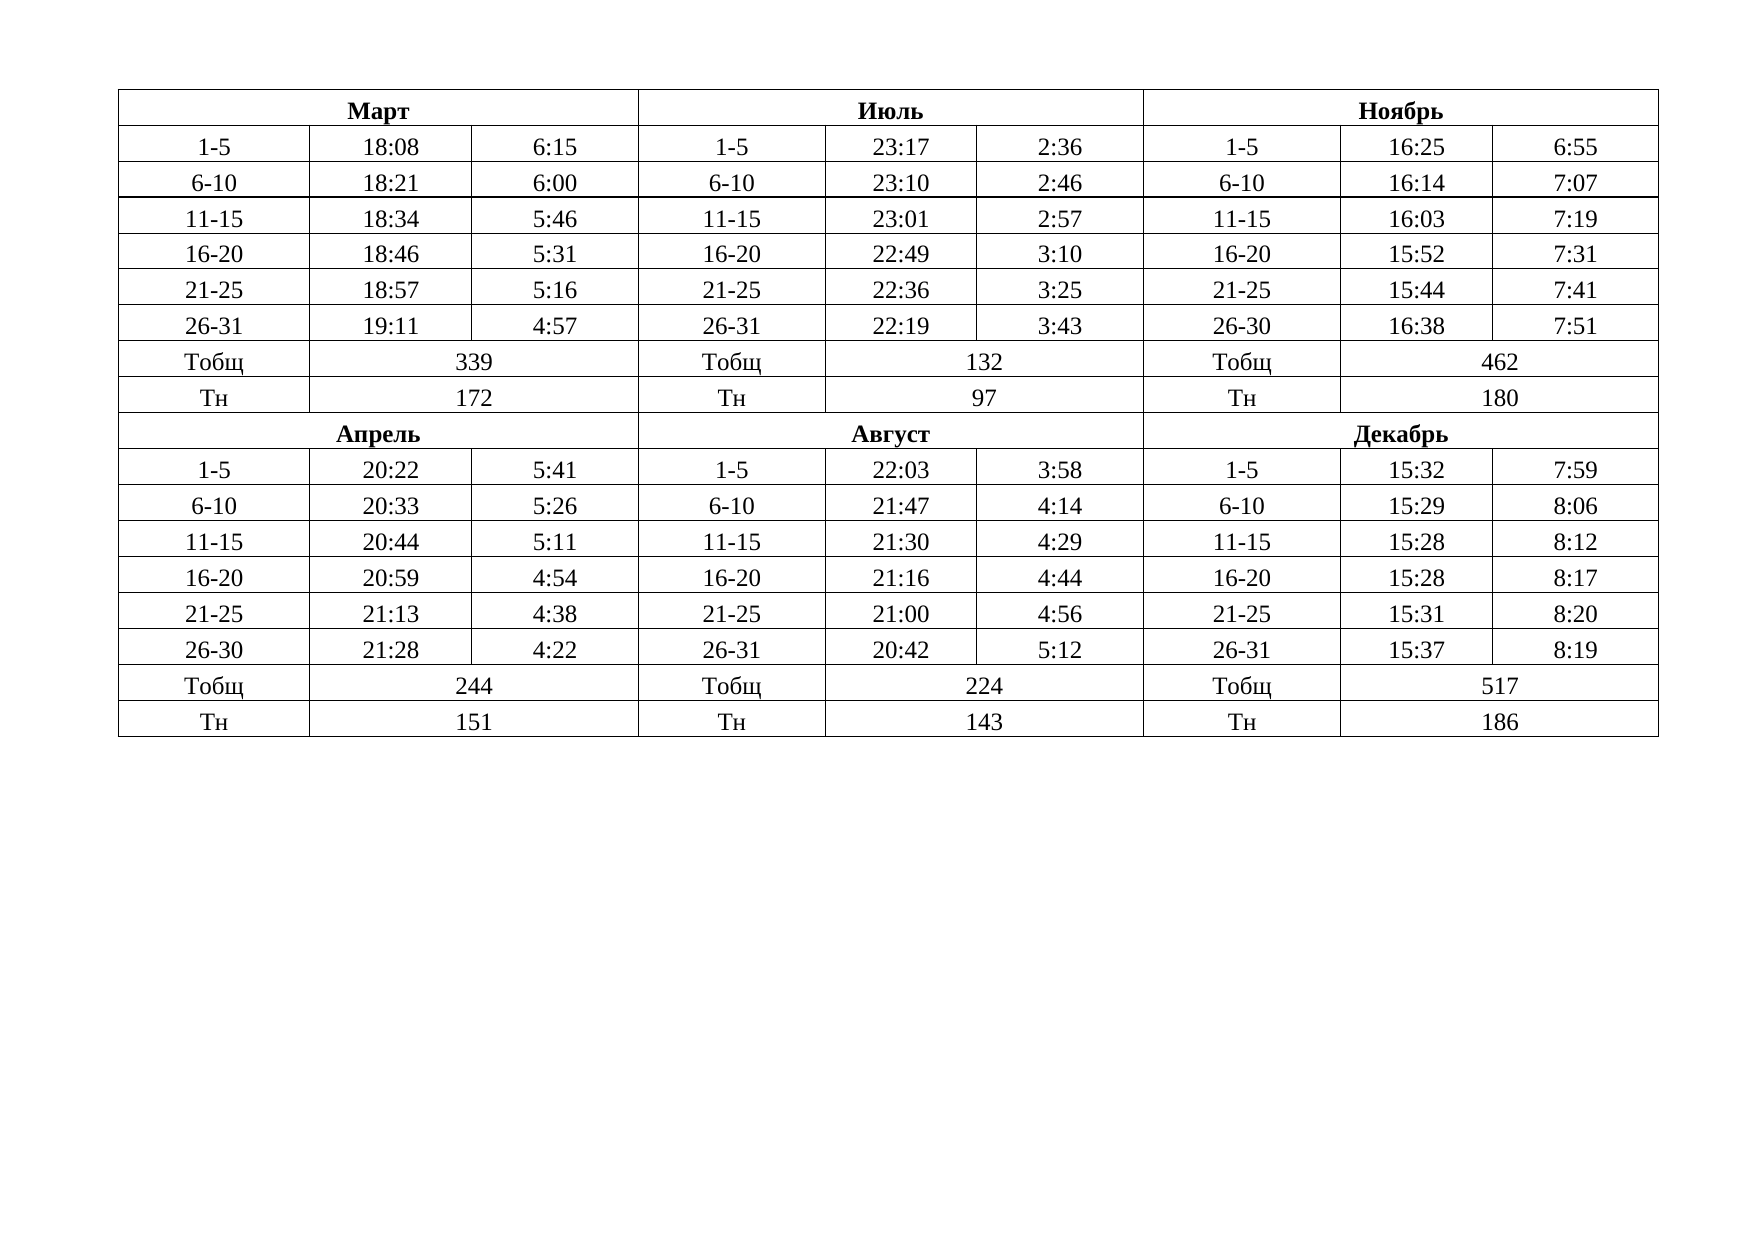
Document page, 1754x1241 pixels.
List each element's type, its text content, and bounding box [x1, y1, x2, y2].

table_cell 26-31 [639, 629, 825, 664]
table_cell 21:30 [826, 521, 976, 556]
table_cell 16-20 [639, 557, 825, 592]
table_cell 15:52 [1341, 234, 1492, 268]
table_cell 15:32 [1341, 449, 1492, 484]
table_cell 8:17 [1493, 557, 1658, 592]
table_cell Ноябрь [1144, 90, 1658, 124]
table_cell 26-31 [639, 305, 825, 340]
table_cell Тобщ [119, 665, 309, 699]
table_cell 180 [1341, 377, 1658, 412]
table_cell 11-15 [639, 521, 825, 556]
table_cell 5:31 [472, 234, 638, 268]
table_cell 97 [826, 377, 1143, 412]
table_cell 1-5 [639, 449, 825, 484]
table_cell Тн [639, 377, 825, 412]
table_cell 21:28 [310, 629, 471, 664]
table_cell 15:28 [1341, 557, 1492, 592]
table_cell 2:36 [977, 126, 1143, 161]
table_cell 6-10 [639, 485, 825, 520]
table_cell Июль [639, 90, 1143, 124]
table_cell 16:03 [1341, 198, 1492, 232]
table_cell 4:22 [472, 629, 638, 664]
table_cell 26-31 [1144, 629, 1340, 664]
table_cell 8:06 [1493, 485, 1658, 520]
table_cell 26-31 [119, 305, 309, 340]
table_cell 339 [310, 341, 638, 376]
table_cell 22:03 [826, 449, 976, 484]
table_cell 18:08 [310, 126, 471, 161]
table_cell 21-25 [639, 269, 825, 304]
table_cell 172 [310, 377, 638, 412]
table_cell 22:19 [826, 305, 976, 340]
table_cell 7:59 [1493, 449, 1658, 484]
table_cell 4:57 [472, 305, 638, 340]
table_cell 6-10 [1144, 485, 1340, 520]
table_cell 132 [826, 341, 1143, 376]
table_cell Тн [639, 701, 825, 736]
table_cell 19:11 [310, 305, 471, 340]
table_cell 7:41 [1493, 269, 1658, 304]
table_cell 16-20 [119, 234, 309, 268]
table_cell 1-5 [1144, 126, 1340, 161]
table_cell 5:26 [472, 485, 638, 520]
table_cell 4:54 [472, 557, 638, 592]
table_cell 11-15 [1144, 521, 1340, 556]
table_cell 6:55 [1493, 126, 1658, 161]
table_cell 7:19 [1493, 198, 1658, 232]
table_cell 18:46 [310, 234, 471, 268]
table_cell 462 [1341, 341, 1658, 376]
table_cell 2:46 [977, 162, 1143, 196]
table_cell 18:21 [310, 162, 471, 196]
table_cell 1-5 [1144, 449, 1340, 484]
table_cell 3:25 [977, 269, 1143, 304]
table_cell 20:42 [826, 629, 976, 664]
table_cell 21-25 [639, 593, 825, 628]
table_cell 23:01 [826, 198, 976, 232]
table_cell 151 [310, 701, 638, 736]
table_cell 11-15 [119, 198, 309, 232]
table_cell 3:43 [977, 305, 1143, 340]
table_cell 4:56 [977, 593, 1143, 628]
table_cell 6-10 [119, 162, 309, 196]
table_cell 18:34 [310, 198, 471, 232]
table_cell 15:29 [1341, 485, 1492, 520]
table_cell Тобщ [119, 341, 309, 376]
table_cell 8:12 [1493, 521, 1658, 556]
table_cell Апрель [119, 413, 638, 448]
table_cell 16:38 [1341, 305, 1492, 340]
table_cell Тобщ [639, 341, 825, 376]
table_cell 5:46 [472, 198, 638, 232]
table_cell 7:07 [1493, 162, 1658, 196]
table_cell Тобщ [639, 665, 825, 699]
table_cell 21-25 [1144, 269, 1340, 304]
table_cell 26-30 [119, 629, 309, 664]
table_cell 16:14 [1341, 162, 1492, 196]
table_cell 224 [826, 665, 1143, 699]
table_cell 23:10 [826, 162, 976, 196]
table_cell 21-25 [119, 593, 309, 628]
table_cell 6-10 [1144, 162, 1340, 196]
table_cell 22:36 [826, 269, 976, 304]
table_cell Тн [1144, 701, 1340, 736]
table_cell 16-20 [119, 557, 309, 592]
table_cell 23:17 [826, 126, 976, 161]
table_cell 16-20 [1144, 557, 1340, 592]
table_cell 8:19 [1493, 629, 1658, 664]
table_cell 8:20 [1493, 593, 1658, 628]
table_cell 1-5 [639, 126, 825, 161]
table_cell 21:00 [826, 593, 976, 628]
table_cell 18:57 [310, 269, 471, 304]
table_cell 20:44 [310, 521, 471, 556]
table_cell 21:13 [310, 593, 471, 628]
table_cell 6-10 [639, 162, 825, 196]
table_cell 6:15 [472, 126, 638, 161]
table_cell 20:33 [310, 485, 471, 520]
table_cell Декабрь [1144, 413, 1658, 448]
table_cell 5:12 [977, 629, 1143, 664]
table_cell 20:59 [310, 557, 471, 592]
table_cell 4:44 [977, 557, 1143, 592]
table_cell Март [119, 90, 638, 124]
table_cell 22:49 [826, 234, 976, 268]
table_cell Тн [119, 377, 309, 412]
table_cell 6-10 [119, 485, 309, 520]
table_cell 16-20 [639, 234, 825, 268]
table_cell 6:00 [472, 162, 638, 196]
table_cell 15:37 [1341, 629, 1492, 664]
table_cell 20:22 [310, 449, 471, 484]
table_cell 21-25 [1144, 593, 1340, 628]
table_cell 3:58 [977, 449, 1143, 484]
table_cell 5:11 [472, 521, 638, 556]
table_cell 26-30 [1144, 305, 1340, 340]
table_cell Тобщ [1144, 341, 1340, 376]
table_cell 4:14 [977, 485, 1143, 520]
table_cell 143 [826, 701, 1143, 736]
table_cell Август [639, 413, 1143, 448]
table_cell 2:57 [977, 198, 1143, 232]
table_cell 4:29 [977, 521, 1143, 556]
table_cell 11-15 [119, 521, 309, 556]
table_cell 21:47 [826, 485, 976, 520]
table_cell 16:25 [1341, 126, 1492, 161]
table_cell 21:16 [826, 557, 976, 592]
table_cell 15:28 [1341, 521, 1492, 556]
table_cell 5:41 [472, 449, 638, 484]
table_cell 5:16 [472, 269, 638, 304]
table_cell 244 [310, 665, 638, 699]
table_cell 1-5 [119, 449, 309, 484]
table_cell 4:38 [472, 593, 638, 628]
table_cell 517 [1341, 665, 1658, 699]
table_cell 1-5 [119, 126, 309, 161]
table_cell 3:10 [977, 234, 1143, 268]
table_cell 21-25 [119, 269, 309, 304]
table_cell 7:31 [1493, 234, 1658, 268]
table_cell 186 [1341, 701, 1658, 736]
table_cell 16-20 [1144, 234, 1340, 268]
table_cell 7:51 [1493, 305, 1658, 340]
table_cell Тобщ [1144, 665, 1340, 699]
table_cell 11-15 [1144, 198, 1340, 232]
table_cell 15:31 [1341, 593, 1492, 628]
table_cell 15:44 [1341, 269, 1492, 304]
table_cell Тн [119, 701, 309, 736]
table_cell Тн [1144, 377, 1340, 412]
table_cell 11-15 [639, 198, 825, 232]
